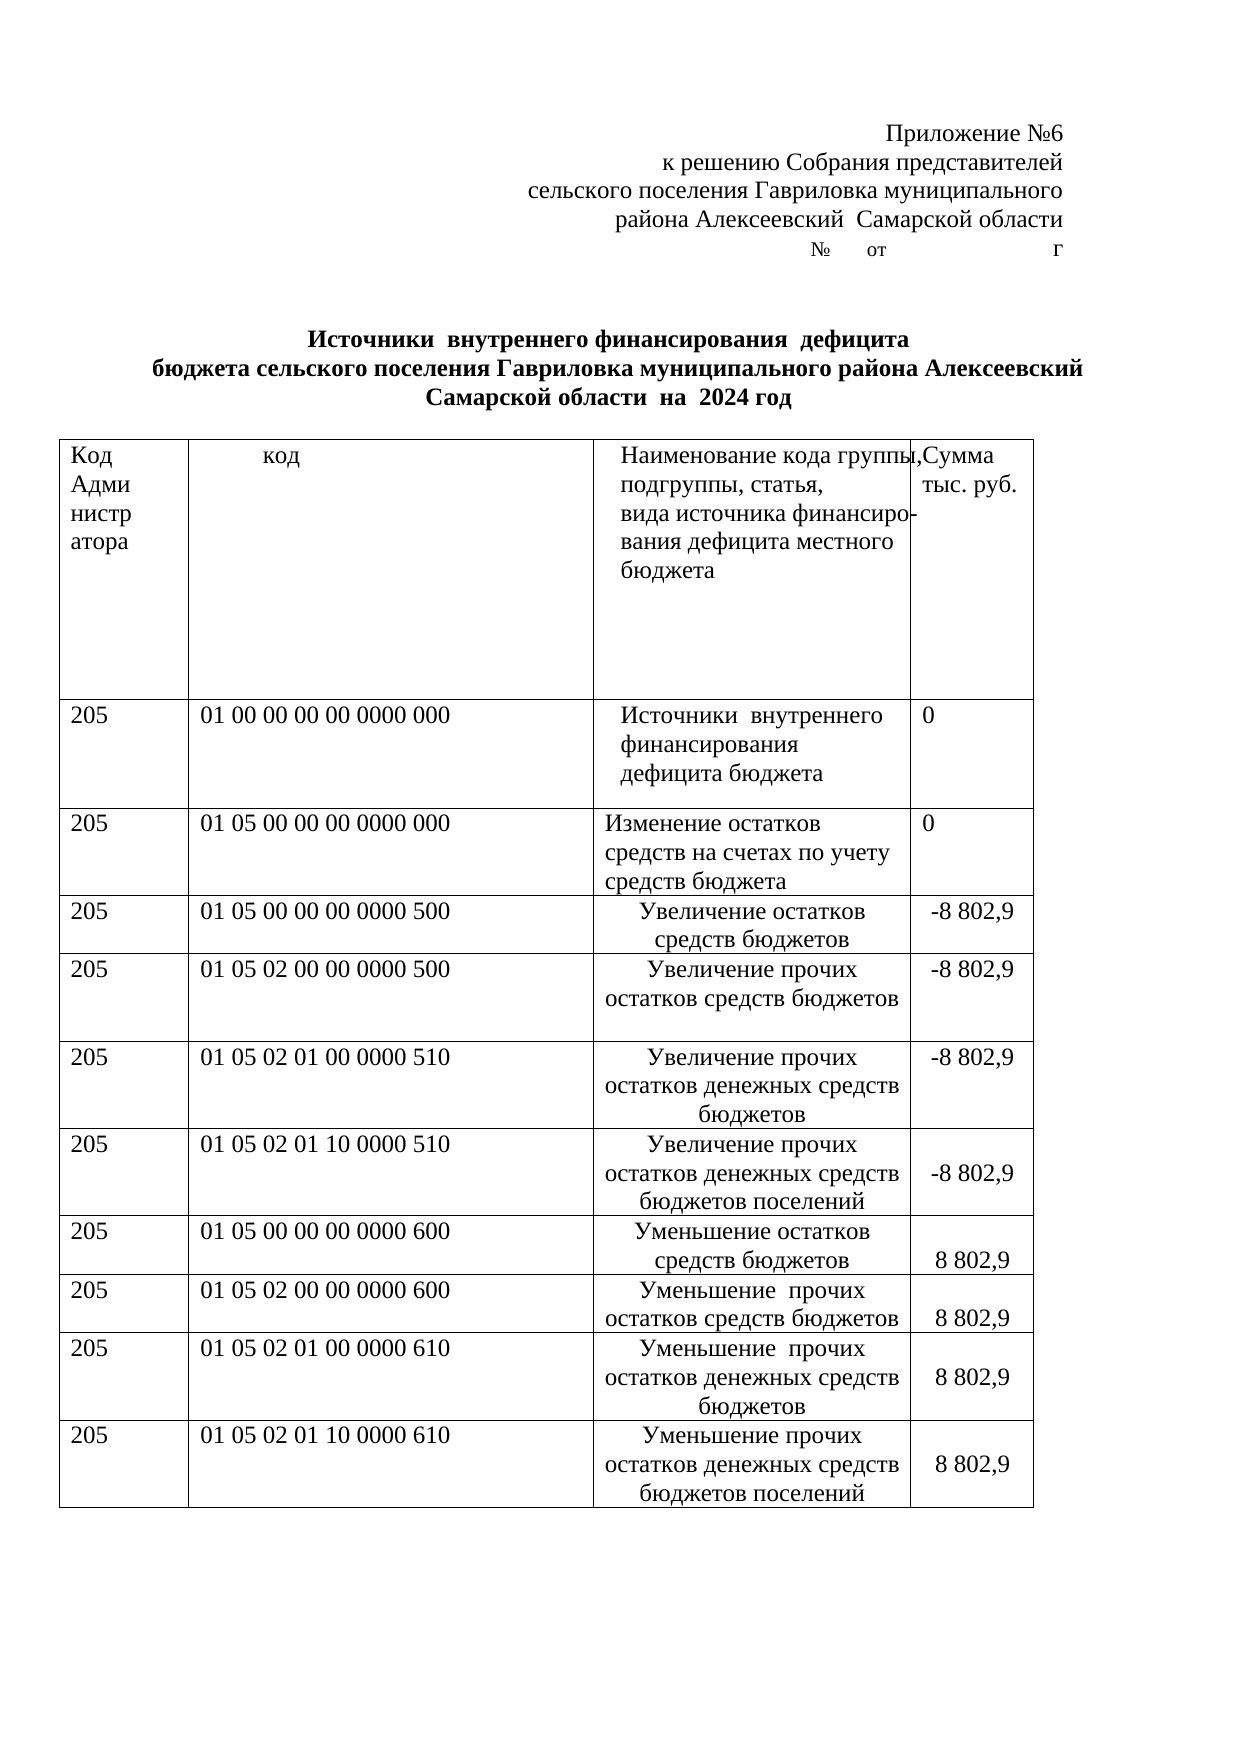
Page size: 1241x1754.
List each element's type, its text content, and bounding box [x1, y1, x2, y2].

table_cell 01 00 00 00 00 0000 000 [189, 700, 593, 807]
table_cell 01 05 02 01 10 0000 610 [189, 1421, 593, 1507]
table_cell 01 05 00 00 00 0000 000 [189, 809, 593, 895]
table_cell Увеличение прочих остатков денежных средств бюджетов поселений [594, 1129, 910, 1215]
table_cell Увеличение прочих остатков денежных средств бюджетов [594, 1042, 910, 1128]
table_cell Изменение остатков средств на счетах по учету средств бюджета [594, 809, 910, 895]
table_cell 01 05 02 01 10 0000 510 [189, 1129, 593, 1215]
table_cell 01 05 00 00 00 0000 600 [189, 1216, 593, 1274]
table_cell 0 [911, 809, 1033, 895]
table_cell Уменьшение остатков средств бюджетов [594, 1216, 910, 1274]
table_cell Уменьшение прочих остатков средств бюджетов [594, 1275, 910, 1332]
table_cell -8 802,9 [911, 954, 1033, 1041]
text сельского поселения Гавриловка муниципального [89, 176, 1063, 204]
table_cell 8 802,9 [911, 1421, 1033, 1507]
table_header Код Администратора [60, 440, 188, 699]
table_cell 205 [60, 1275, 188, 1332]
table_cell Уменьшение прочих остатков денежных средств бюджетов поселений [594, 1421, 910, 1507]
text Источники внутреннего финансирования дефицита [89, 324, 1128, 353]
table_cell Уменьшение прочих остатков денежных средств бюджетов [594, 1333, 910, 1419]
table_cell -8 802,9 [911, 1042, 1033, 1128]
table_cell 205 [60, 1042, 188, 1128]
table_cell 205 [60, 1129, 188, 1215]
table_cell 205 [60, 1216, 188, 1274]
table_cell Источники внутреннего финансирования дефицита бюджета [594, 700, 910, 807]
table_cell 01 05 02 01 00 0000 610 [189, 1333, 593, 1419]
table_header Сумма тыс. руб. [911, 440, 1033, 699]
text к решению Собрания представителей [89, 147, 1063, 176]
table_cell 01 05 02 00 00 0000 600 [189, 1275, 593, 1332]
table_cell -8 802,9 [911, 896, 1033, 953]
table_header Наименование кода группы, подгруппы, статья, вида источника финансиро- вания дефицита местного бюджета [594, 440, 910, 699]
table_cell 205 [60, 700, 188, 807]
table_cell 8 802,9 [911, 1333, 1033, 1419]
table_cell 205 [60, 1421, 188, 1507]
table_header код [189, 440, 593, 699]
table_cell 01 05 02 00 00 0000 500 [189, 954, 593, 1041]
table_cell 01 05 02 01 00 0000 510 [189, 1042, 593, 1128]
table_cell -8 802,9 [911, 1129, 1033, 1215]
table_cell 205 [60, 896, 188, 953]
table_cell 8 802,9 [911, 1275, 1033, 1332]
table_cell Увеличение прочих остатков средств бюджетов [594, 954, 910, 1041]
table_cell 205 [60, 809, 188, 895]
table_cell 8 802,9 [911, 1216, 1033, 1274]
table_cell 0 [911, 700, 1033, 807]
text № от г [89, 233, 1063, 262]
table_cell 205 [60, 954, 188, 1041]
table_cell Увеличение остатков средств бюджетов [594, 896, 910, 953]
text Приложение №6 [89, 118, 1063, 147]
table_cell 205 [60, 1333, 188, 1419]
table_cell 01 05 00 00 00 0000 500 [189, 896, 593, 953]
text бюджета сельского поселения Гавриловка муниципального района Алексеевский Самарской области на 2024 год [89, 353, 1128, 410]
text района Алексеевский Самарской области [89, 204, 1063, 233]
